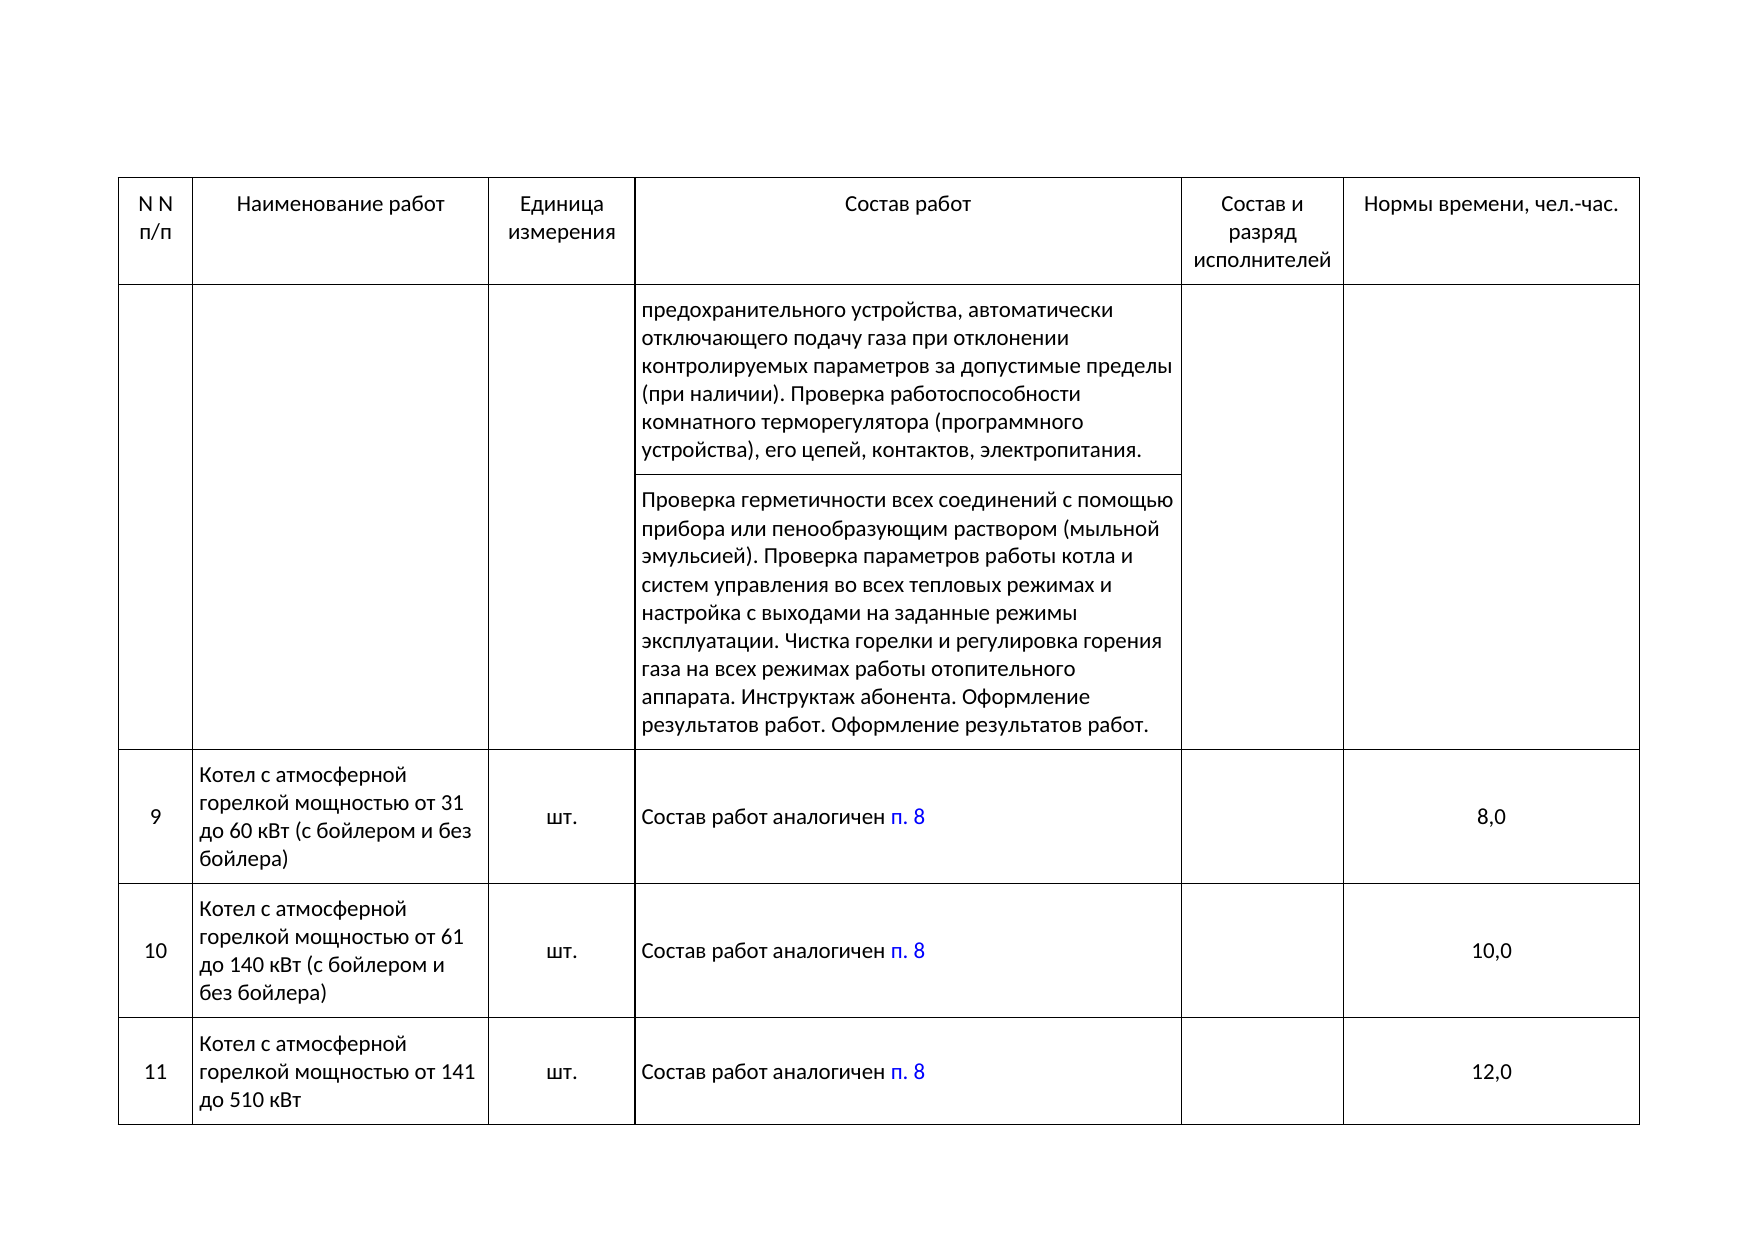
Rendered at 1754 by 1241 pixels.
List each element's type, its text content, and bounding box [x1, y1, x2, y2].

table_header Состав работ [636, 178, 1181, 283]
table_cell шт. [489, 750, 634, 883]
table_cell 11 [119, 1018, 192, 1123]
table_cell [1182, 884, 1343, 1017]
table_cell шт. [489, 1018, 634, 1123]
table_cell Котел с атмосферной горелкой мощностью от 141 до 510 кВт [193, 1018, 488, 1123]
table_cell 12,0 [1344, 1018, 1639, 1123]
table_cell Состав работ аналогичен п. 8 [636, 1018, 1181, 1123]
table_cell Котел с атмосферной горелкой мощностью от 31 до 60 кВт (с бойлером и без бойлера) [193, 750, 488, 883]
table_header Нормы времени, чел.-час. [1344, 178, 1639, 283]
table_header N N п/п [119, 178, 192, 283]
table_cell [636, 285, 1181, 474]
table_cell Котел с атмосферной горелкой мощностью от 61 до 140 кВт (с бойлером и без бойлера) [193, 884, 488, 1017]
table_cell 10 [119, 884, 192, 1017]
table_header Единица измерения [489, 178, 634, 283]
table_header Наименование работ [193, 178, 488, 283]
table_header Состав и разряд исполнителей [1182, 178, 1343, 283]
table_cell Состав работ аналогичен п. 8 [636, 884, 1181, 1017]
table_cell 9 [119, 750, 192, 883]
table_cell 10,0 [1344, 884, 1639, 1017]
table_cell [1182, 750, 1343, 883]
table_cell [1182, 1018, 1343, 1123]
table_cell Состав работ аналогичен п. 8 [636, 750, 1181, 883]
table_cell Проверка герметичности всех соединений с помощью прибора или пенообразующим раствором (мыльной эмульсией). Проверка параметров работы котла и систем управления во всех тепловых режимах и настройка с выходами на заданные режимы эксплуатации. Чистка горелки и регулировка горения газа на всех режимах работы отопительного аппарата. Инструктаж абонента. Оформление результатов работ. Оформление результатов работ. [636, 475, 1181, 748]
table_cell шт. [489, 884, 634, 1017]
table_cell 8,0 [1344, 750, 1639, 883]
